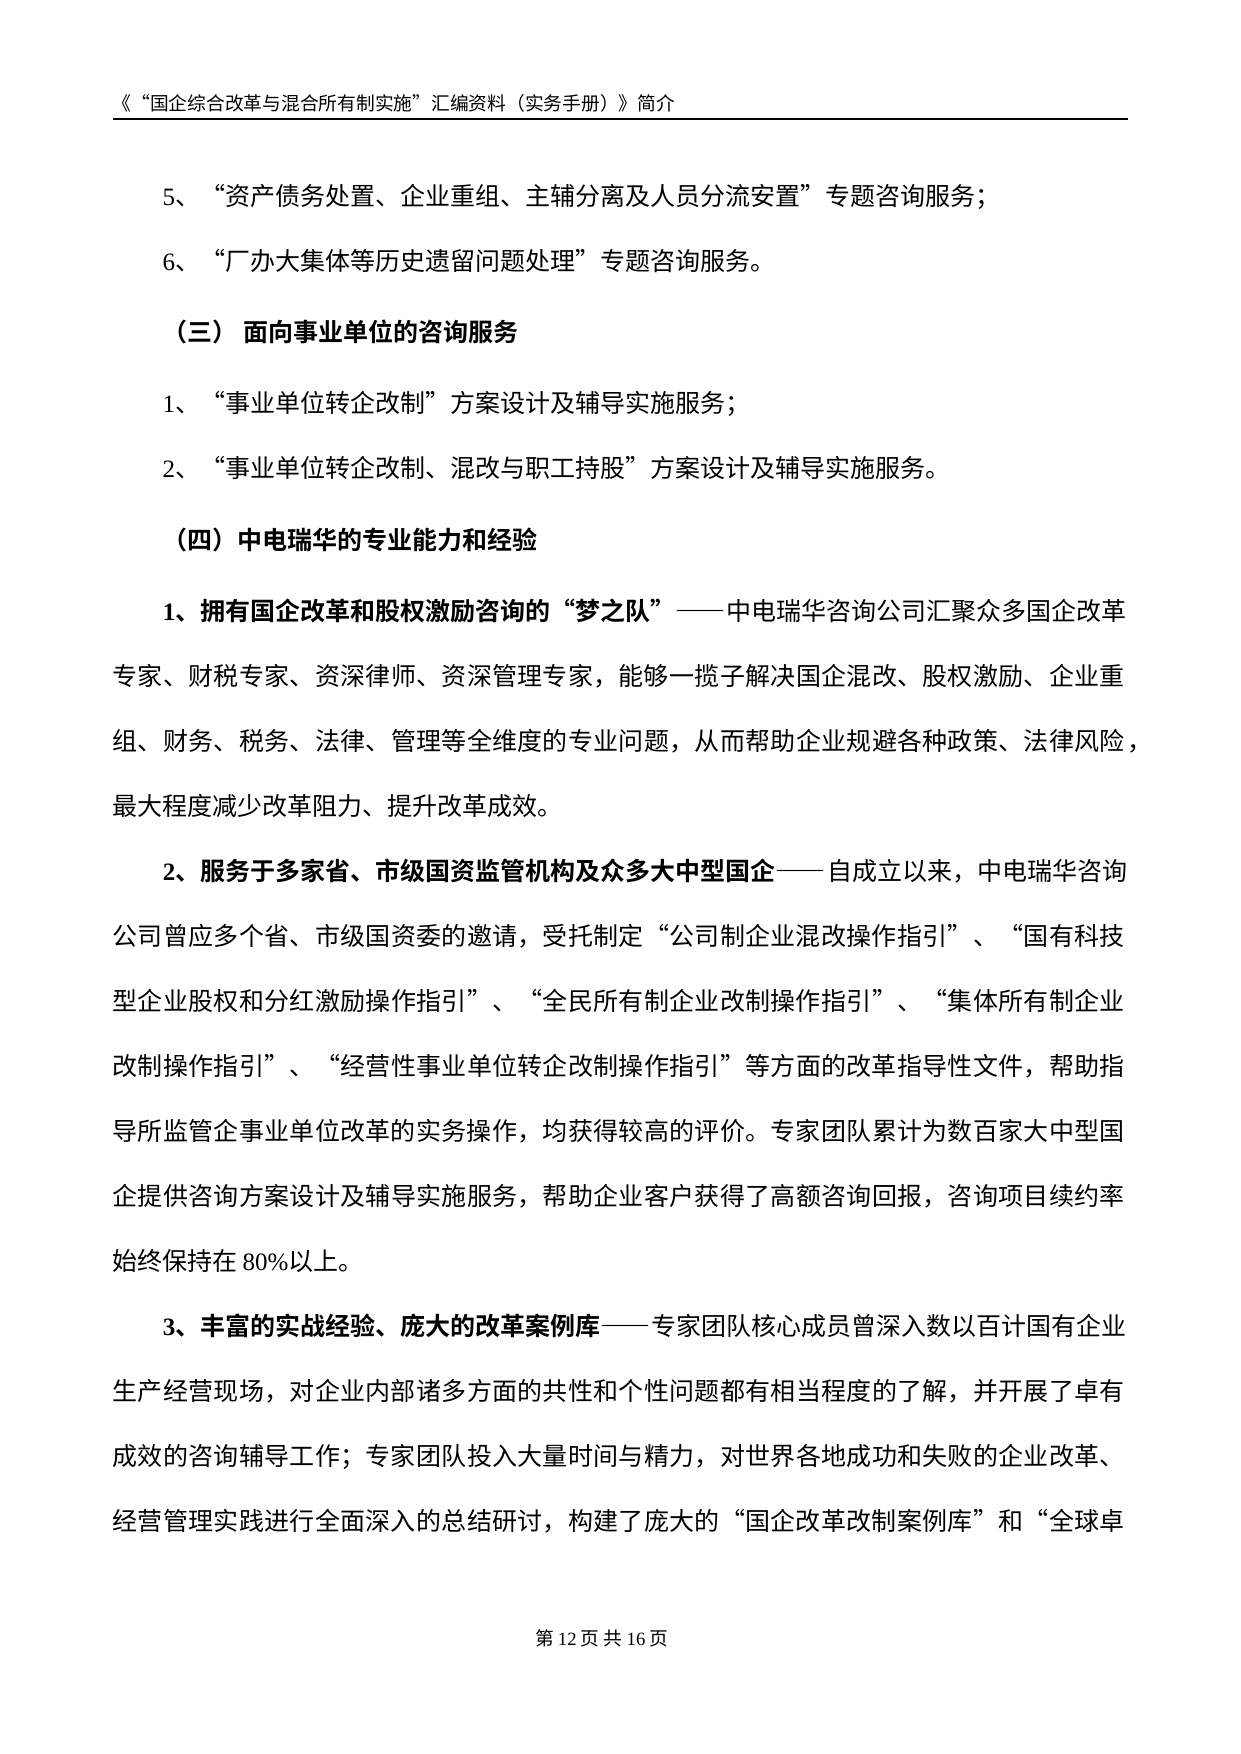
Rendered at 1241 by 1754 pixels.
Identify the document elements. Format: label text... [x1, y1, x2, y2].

text 2、服务于多家省、市级国资监管机构及众多大中型国企――自成立以来，中电瑞华咨询公司曾应多个省、市级国资委的邀请，受托制定“公司制企业混改操作指引”、“国有科技型企业股权和分红激励操作指引”、“全民所有制企业改制操作指引”、“集体所有制企业改制操作指引”、“经营性事业单位转企改制操作指引”等方面的改革指导性文件，帮助指导所监管企事业单位改革的实务操作，均获得较高的评价。专家团队累计为数百家大中型国企提供咨询方案设计及辅导实施服务，帮助企业客户获得了高额咨询回报，咨询项目续约率始终保持在80%以上。 [112, 837, 1128, 1292]
text 6、“厂办大集体等历史遗留问题处理”专题咨询服务。 [112, 227, 1128, 292]
text 2、“事业单位转企改制、混改与职工持股”方案设计及辅导实施服务。 [112, 434, 1128, 499]
text 1、“事业单位转企改制”方案设计及辅导实施服务； [112, 369, 1128, 434]
text （四）中电瑞华的专业能力和经验 [112, 506, 1128, 571]
text 5、“资产债务处置、企业重组、主辅分离及人员分流安置”专题咨询服务； [112, 162, 1128, 227]
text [112, 1292, 1128, 1552]
text 1、拥有国企改革和股权激励咨询的“梦之队”――中电瑞华咨询公司汇聚众多国企改革专家、财税专家、资深律师、资深管理专家，能够一揽子解决国企混改、股权激励、企业重组、财务、税务、法律、管理等全维度的专业问题，从而帮助企业规避各种政策、法律风险，最大程度减少改革阻力、提升改革成效。 [112, 577, 1128, 837]
text （三） 面向事业单位的咨询服务 [112, 298, 1128, 363]
